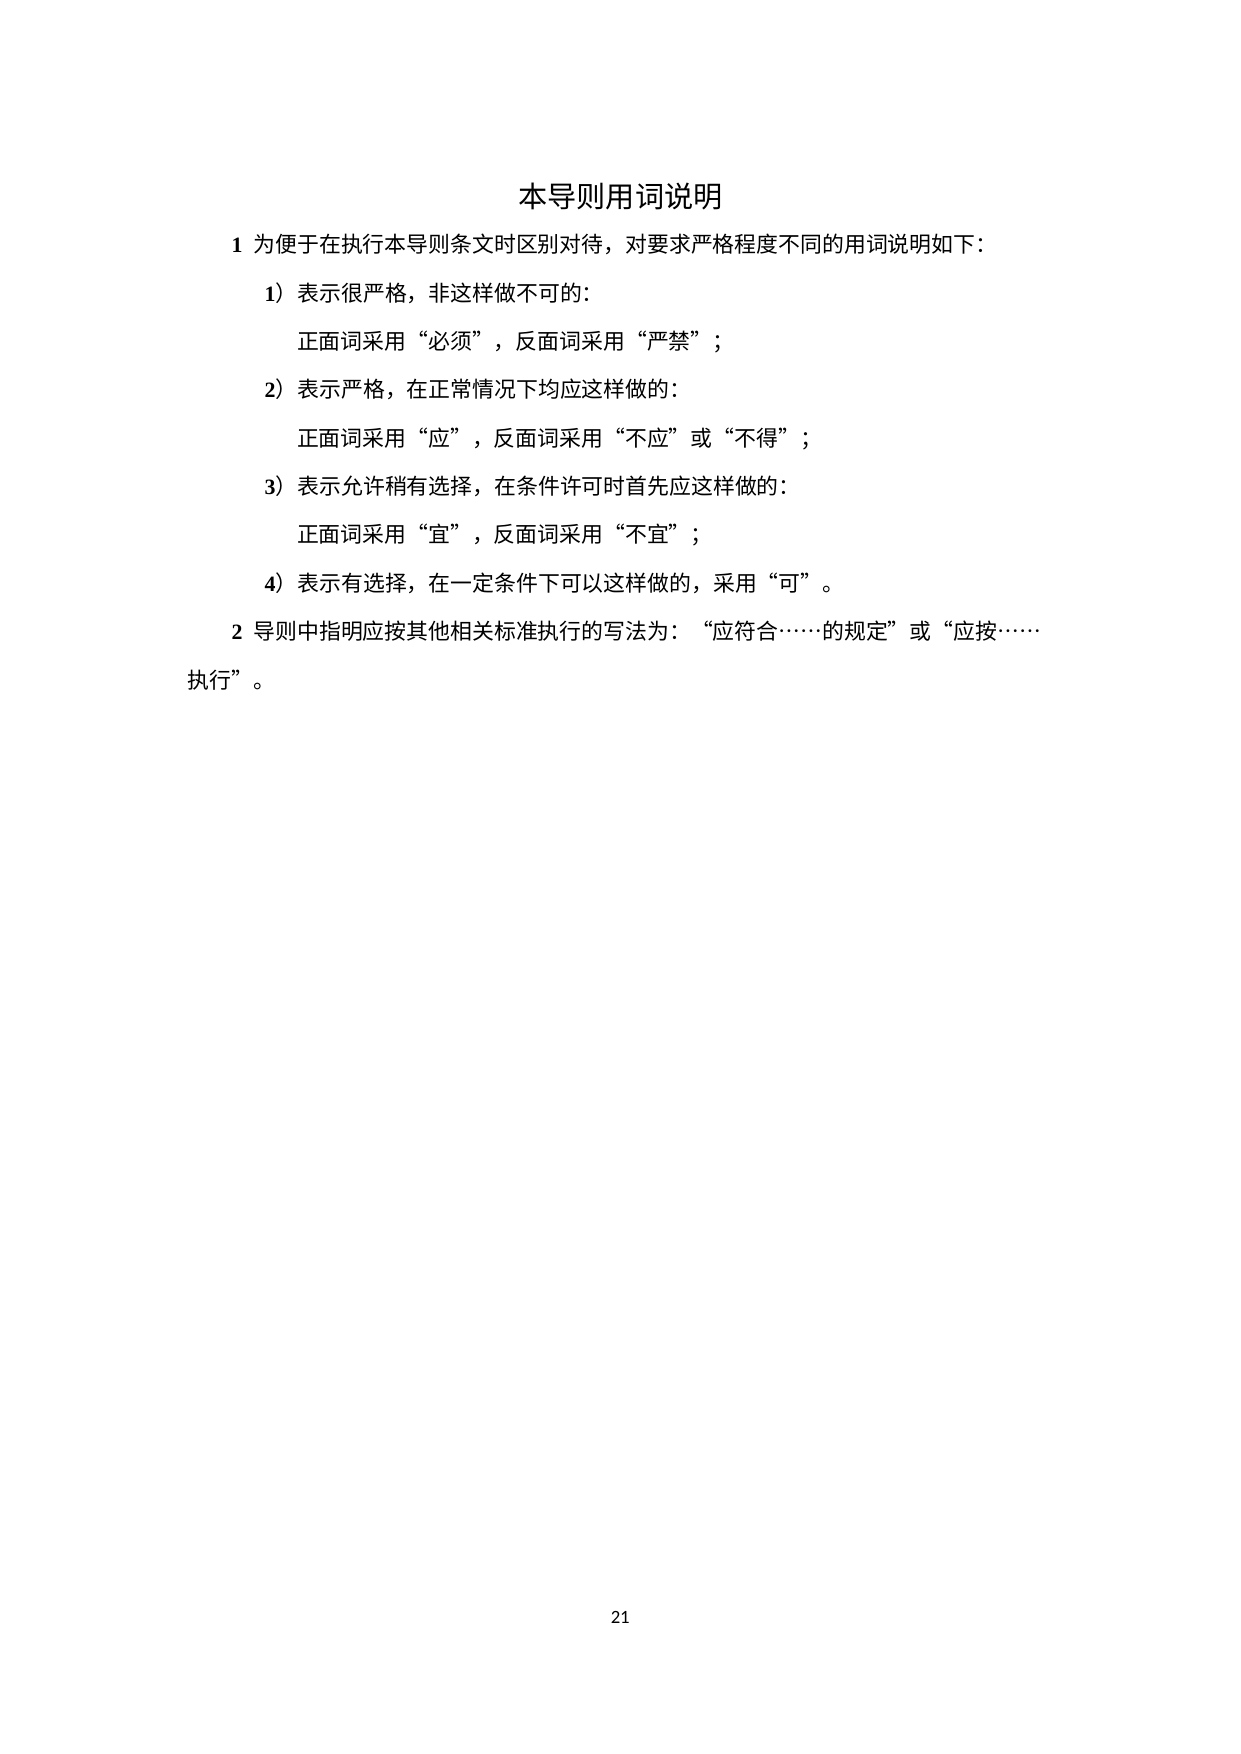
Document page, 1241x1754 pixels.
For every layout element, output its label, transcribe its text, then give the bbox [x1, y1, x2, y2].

text 3）表示允许稍有选择，在条件许可时首先应这样做的： [187, 469, 1053, 501]
text 正面词采用“应”，反面词采用“不应”或“不得”； [187, 420, 1053, 453]
text 2 导则中指明应按其他相关标准执行的写法为：“应符合……的规定”或“应按……执行”。 [187, 614, 1053, 695]
text 本导则用词说明 [187, 162, 1053, 227]
text 4）表示有选择，在一定条件下可以这样做的，采用“可”。 [187, 565, 1053, 598]
text 正面词采用“宜”，反面词采用“不宜”； [187, 517, 1053, 549]
text 1 为便于在执行本导则条文时区别对待，对要求严格程度不同的用词说明如下： [187, 227, 1053, 259]
text 1）表示很严格，非这样做不可的： [187, 275, 1053, 308]
text 正面词采用“必须”，反面词采用“严禁”； [187, 324, 1053, 356]
text 2）表示严格，在正常情况下均应这样做的： [187, 372, 1053, 404]
